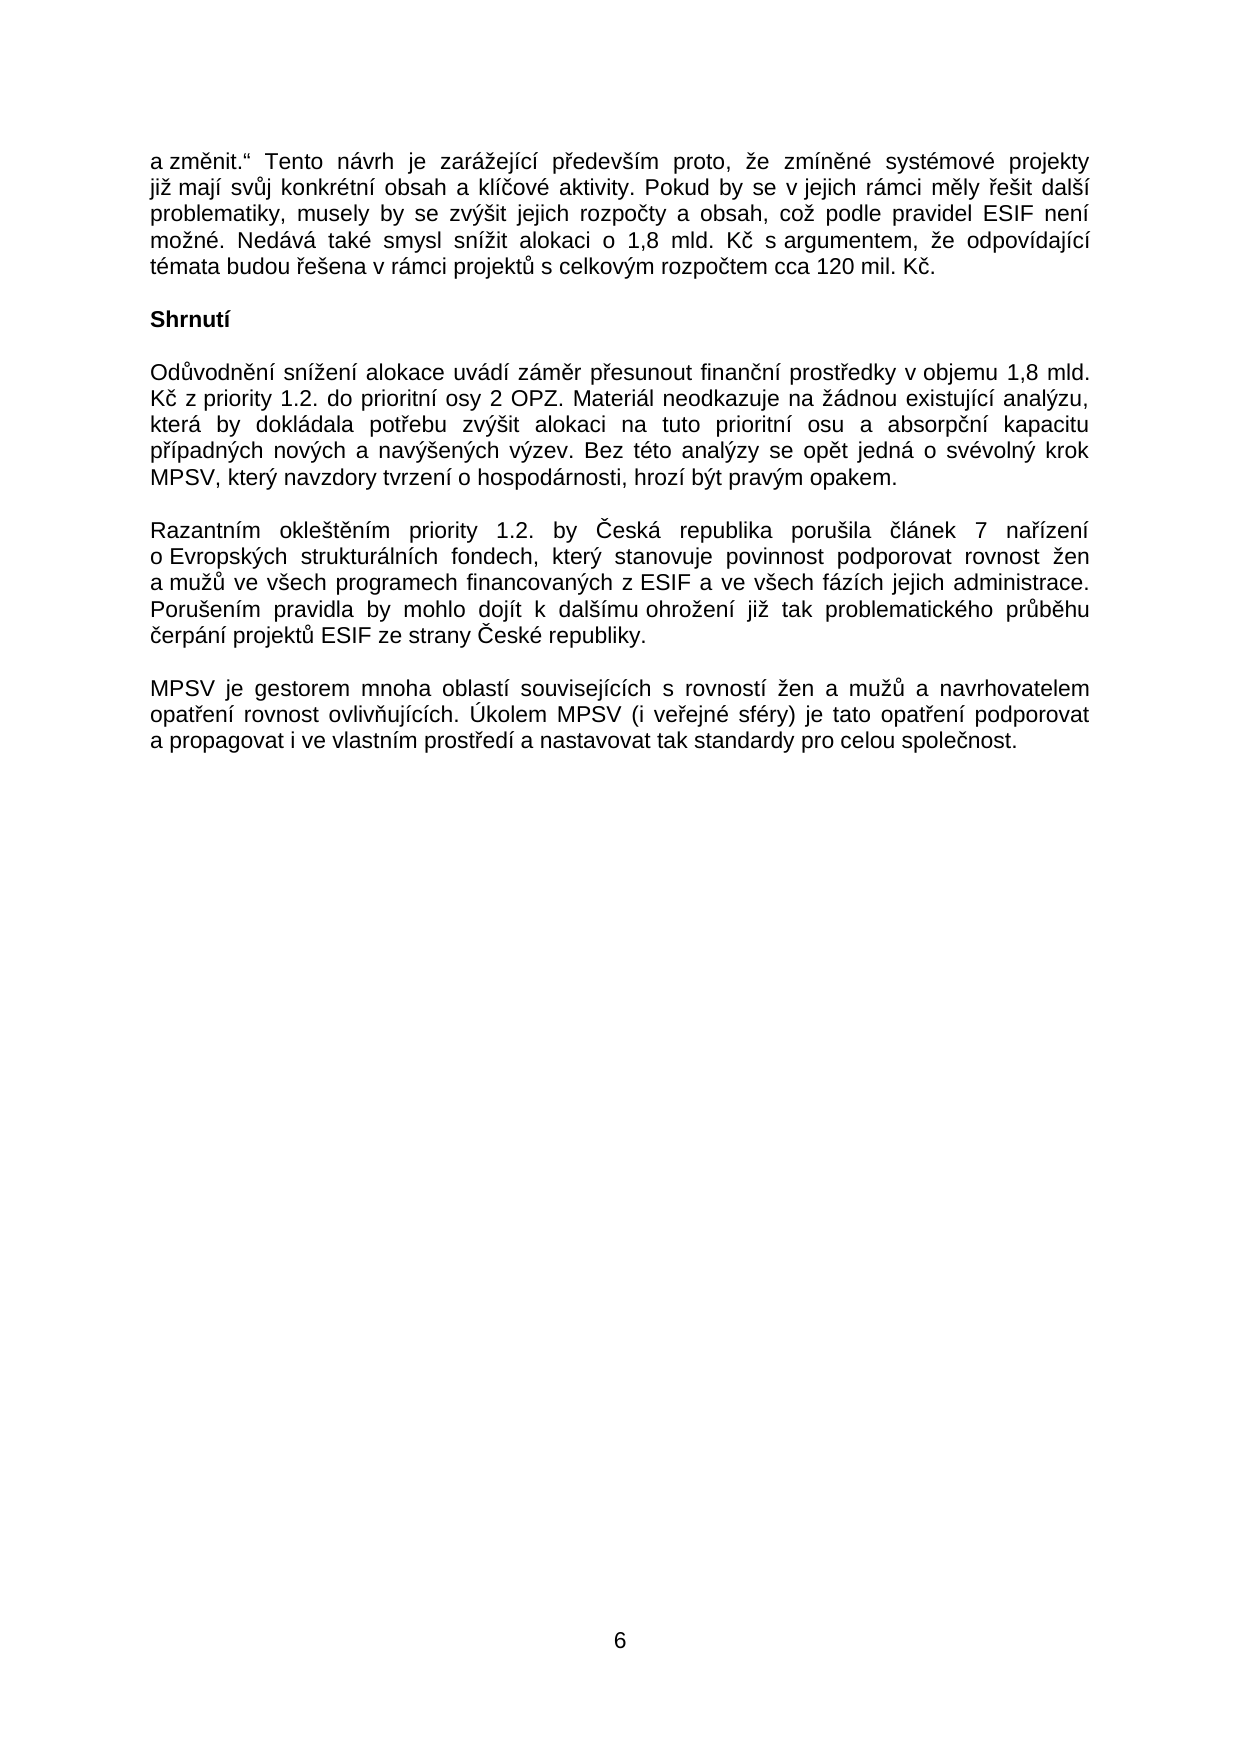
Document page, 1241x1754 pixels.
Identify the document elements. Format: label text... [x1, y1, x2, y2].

text Shrnutí [150, 306, 1090, 332]
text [150, 148, 1090, 279]
text MPSV je gestorem mnoha oblastí souvisejících s rovností žen a mužů a navrhovatelem opatření rovnost ovlivňujících. Úkolem MPSV (i veřejné sféry) je tato opatření podporovat a propagovat i ve vlastním prostředí a nastavovat tak standardy pro celou společnost. [150, 675, 1090, 754]
text Razantním okleštěním priority 1.2. by Česká republika porušila článek 7 nařízení o Evropských strukturálních fondech, který stanovuje povinnost podporovat rovnost žen a mužů ve všech programech financovaných z ESIF a ve všech fázích jejich administrace. Porušením pravidla by mohlo dojít k dalšímu ohrožení již tak problematického průběhu čerpání projektů ESIF ze strany České republiky. [150, 517, 1090, 648]
text Odůvodnění snížení alokace uvádí záměr přesunout finanční prostředky v objemu 1,8 mld. Kč z priority 1.2. do prioritní osy 2 OPZ. Materiál neodkazuje na žádnou existující analýzu, která by dokládala potřebu zvýšit alokaci na tuto prioritní osu a absorpční kapacitu případných nových a navýšených výzev. Bez této analýzy se opět jedná o svévolný krok MPSV, který navzdory tvrzení o hospodárnosti, hrozí být pravým opakem. [150, 358, 1090, 490]
